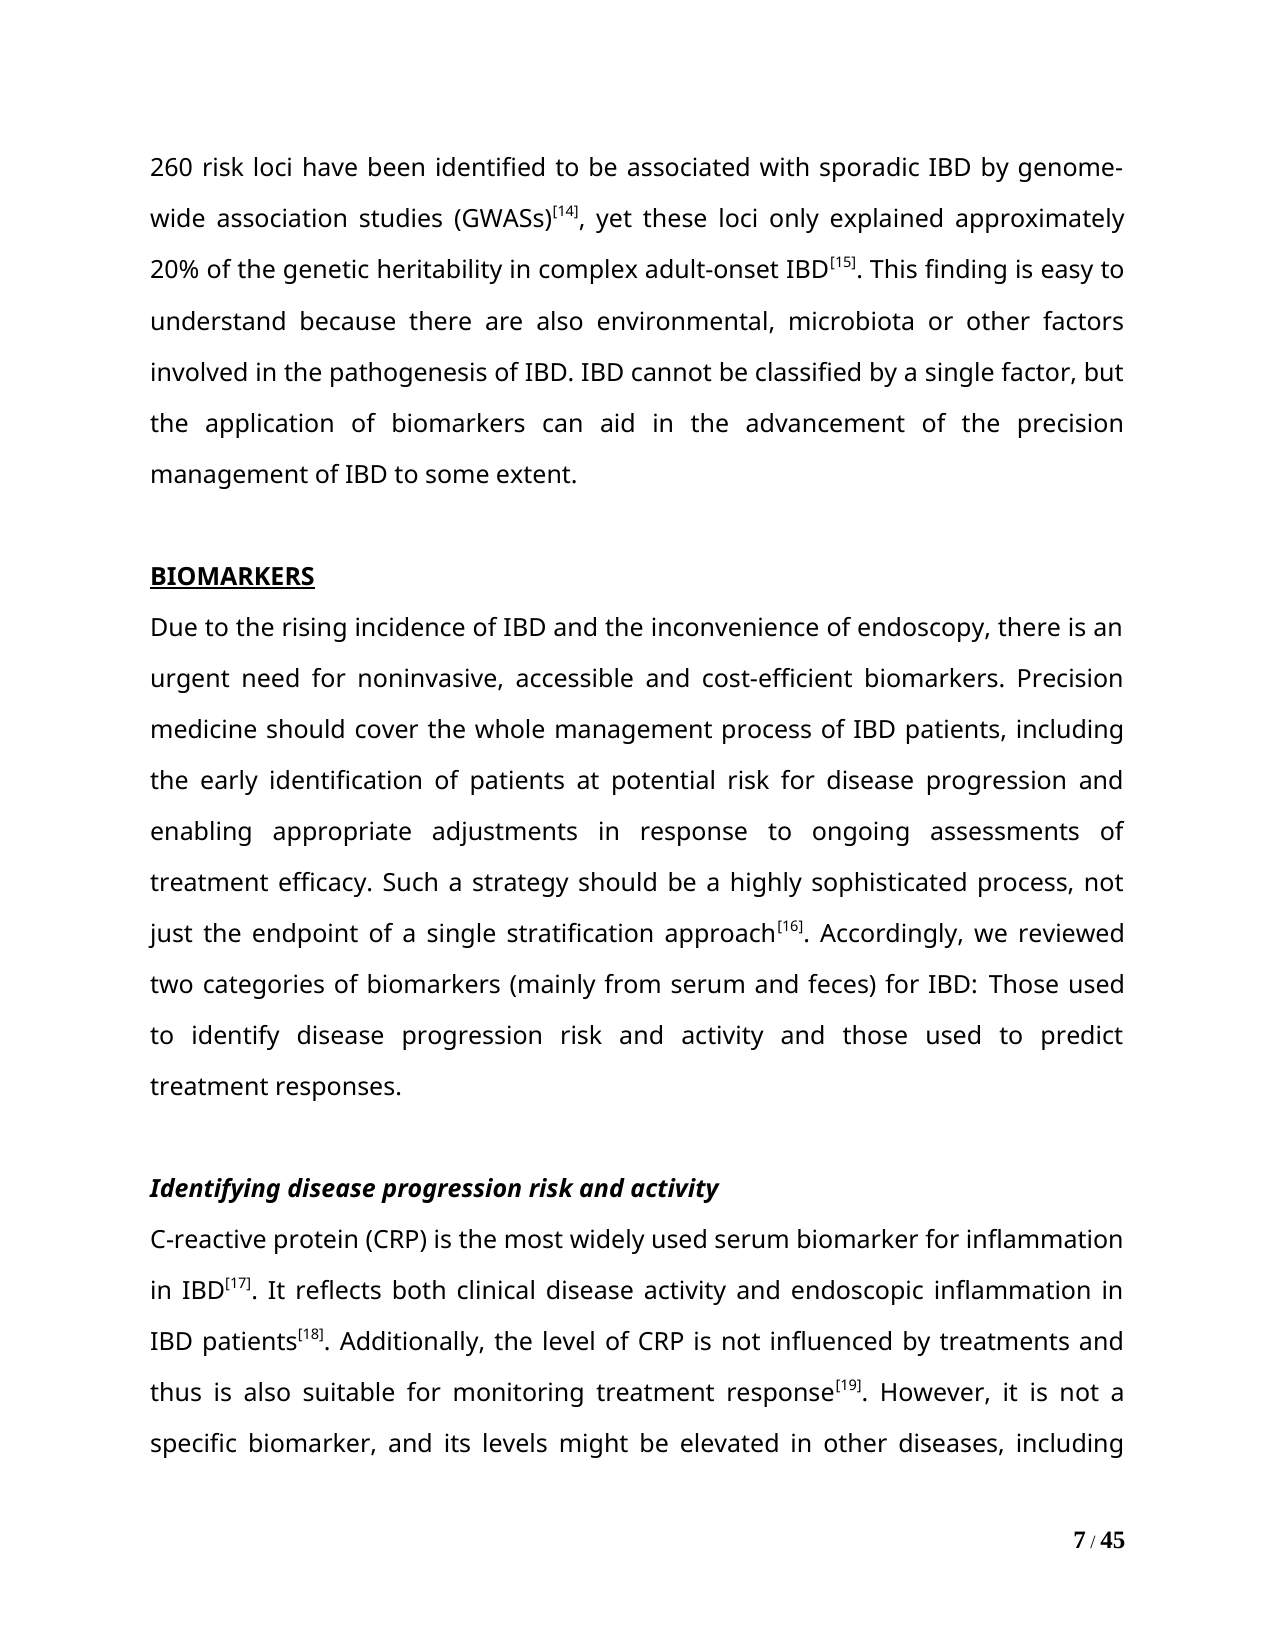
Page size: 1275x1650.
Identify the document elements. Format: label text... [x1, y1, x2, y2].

text Identifying disease progression risk and activity [150, 1171, 1125, 1205]
text Biomarkers [150, 558, 1125, 592]
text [150, 1222, 1125, 1460]
text Due to the rising incidence of IBD and the inconvenience of endoscopy, there is an urgent need for noninvasive, accessible and cost-efficient biomarkers. Precision medicine should cover the whole management process of IBD patients, including the early identification of patients at potential risk for disease progression and enabling appropriate adjustments in response to ongoing assessments of treatment efficacy. Such a strategy should be a highly sophisticated process, not just the endpoint of a single stratification approach[16]. Accordingly, we reviewed two categories of biomarkers (mainly from serum and feces) for IBD: Those used to identify disease progression risk and activity and those used to predict treatment responses. [150, 609, 1125, 1103]
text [150, 150, 1125, 490]
